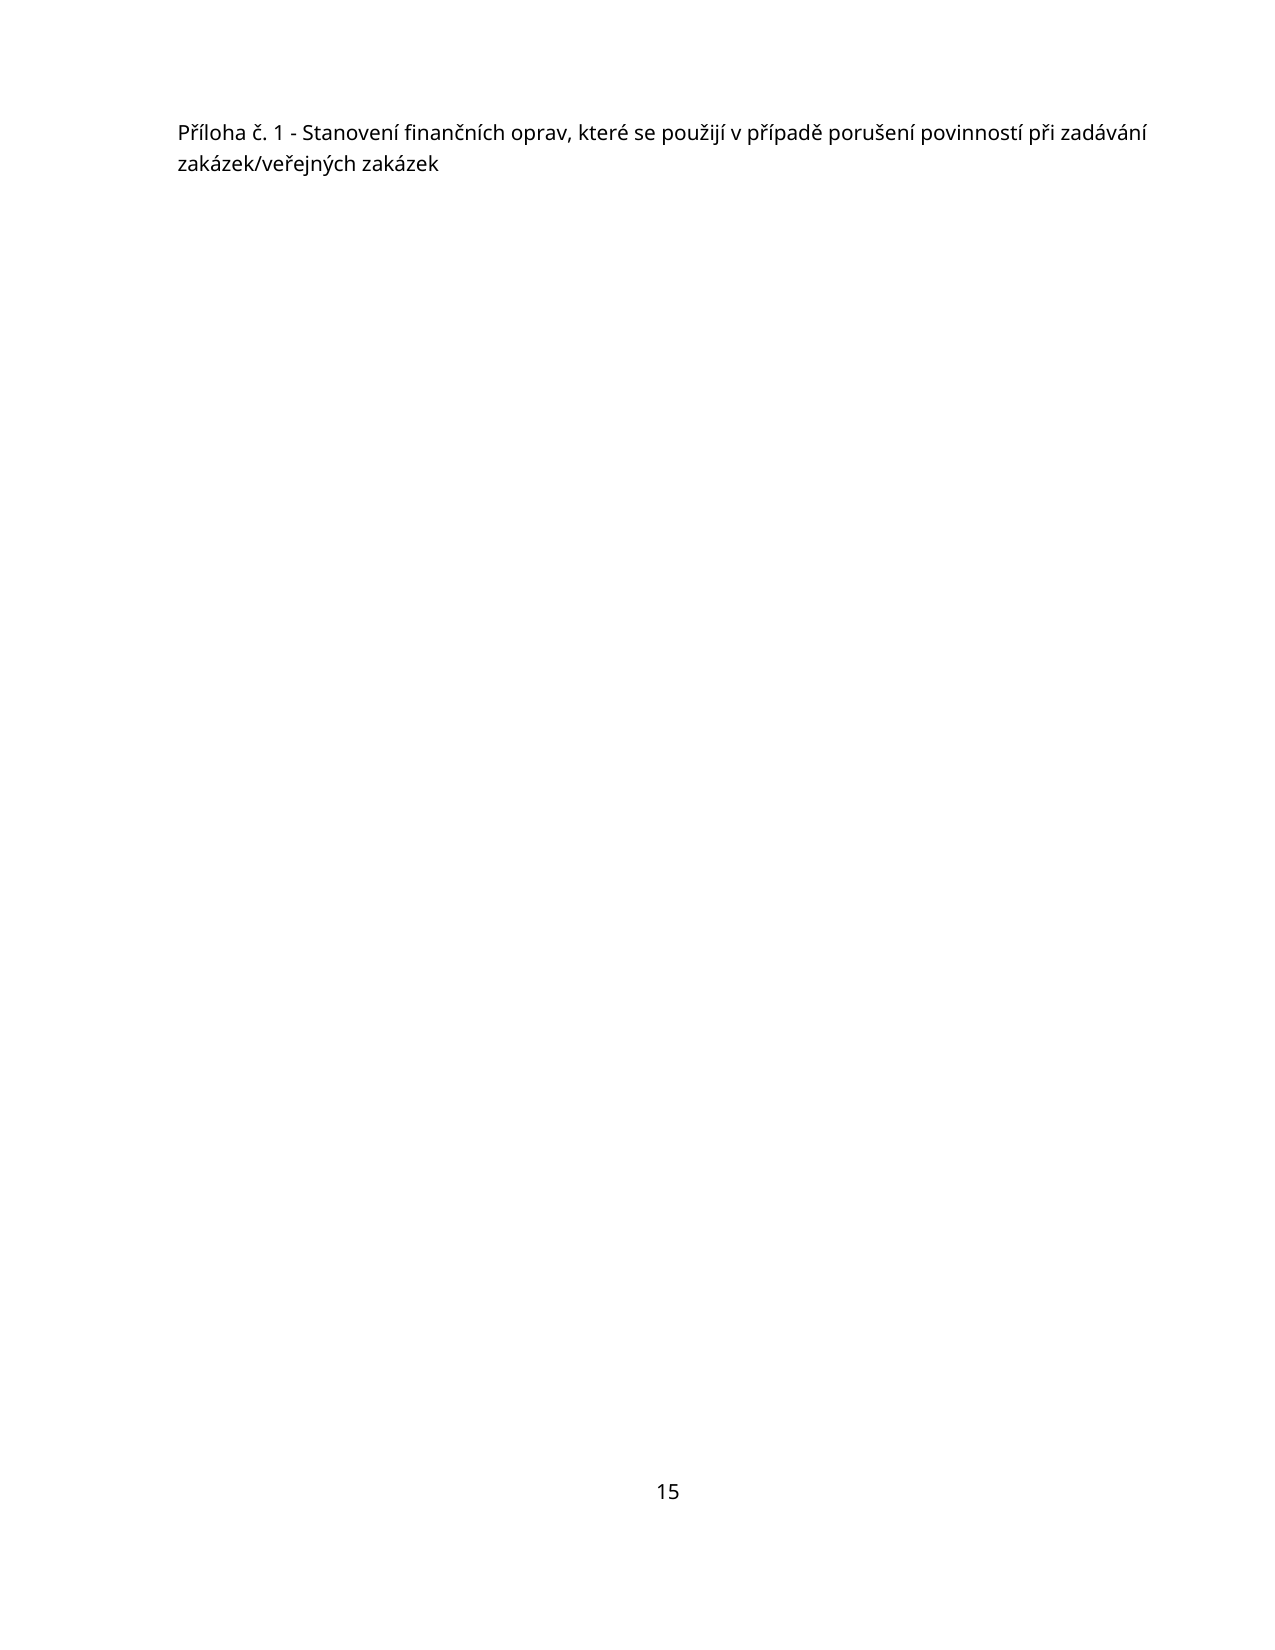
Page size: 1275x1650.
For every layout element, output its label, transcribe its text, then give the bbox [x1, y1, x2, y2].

text Příloha č. 1 - Stanovení finančních oprav, které se použijí v případě porušení povinností při zadávání zakázek/veřejných zakázek [177, 118, 1169, 178]
